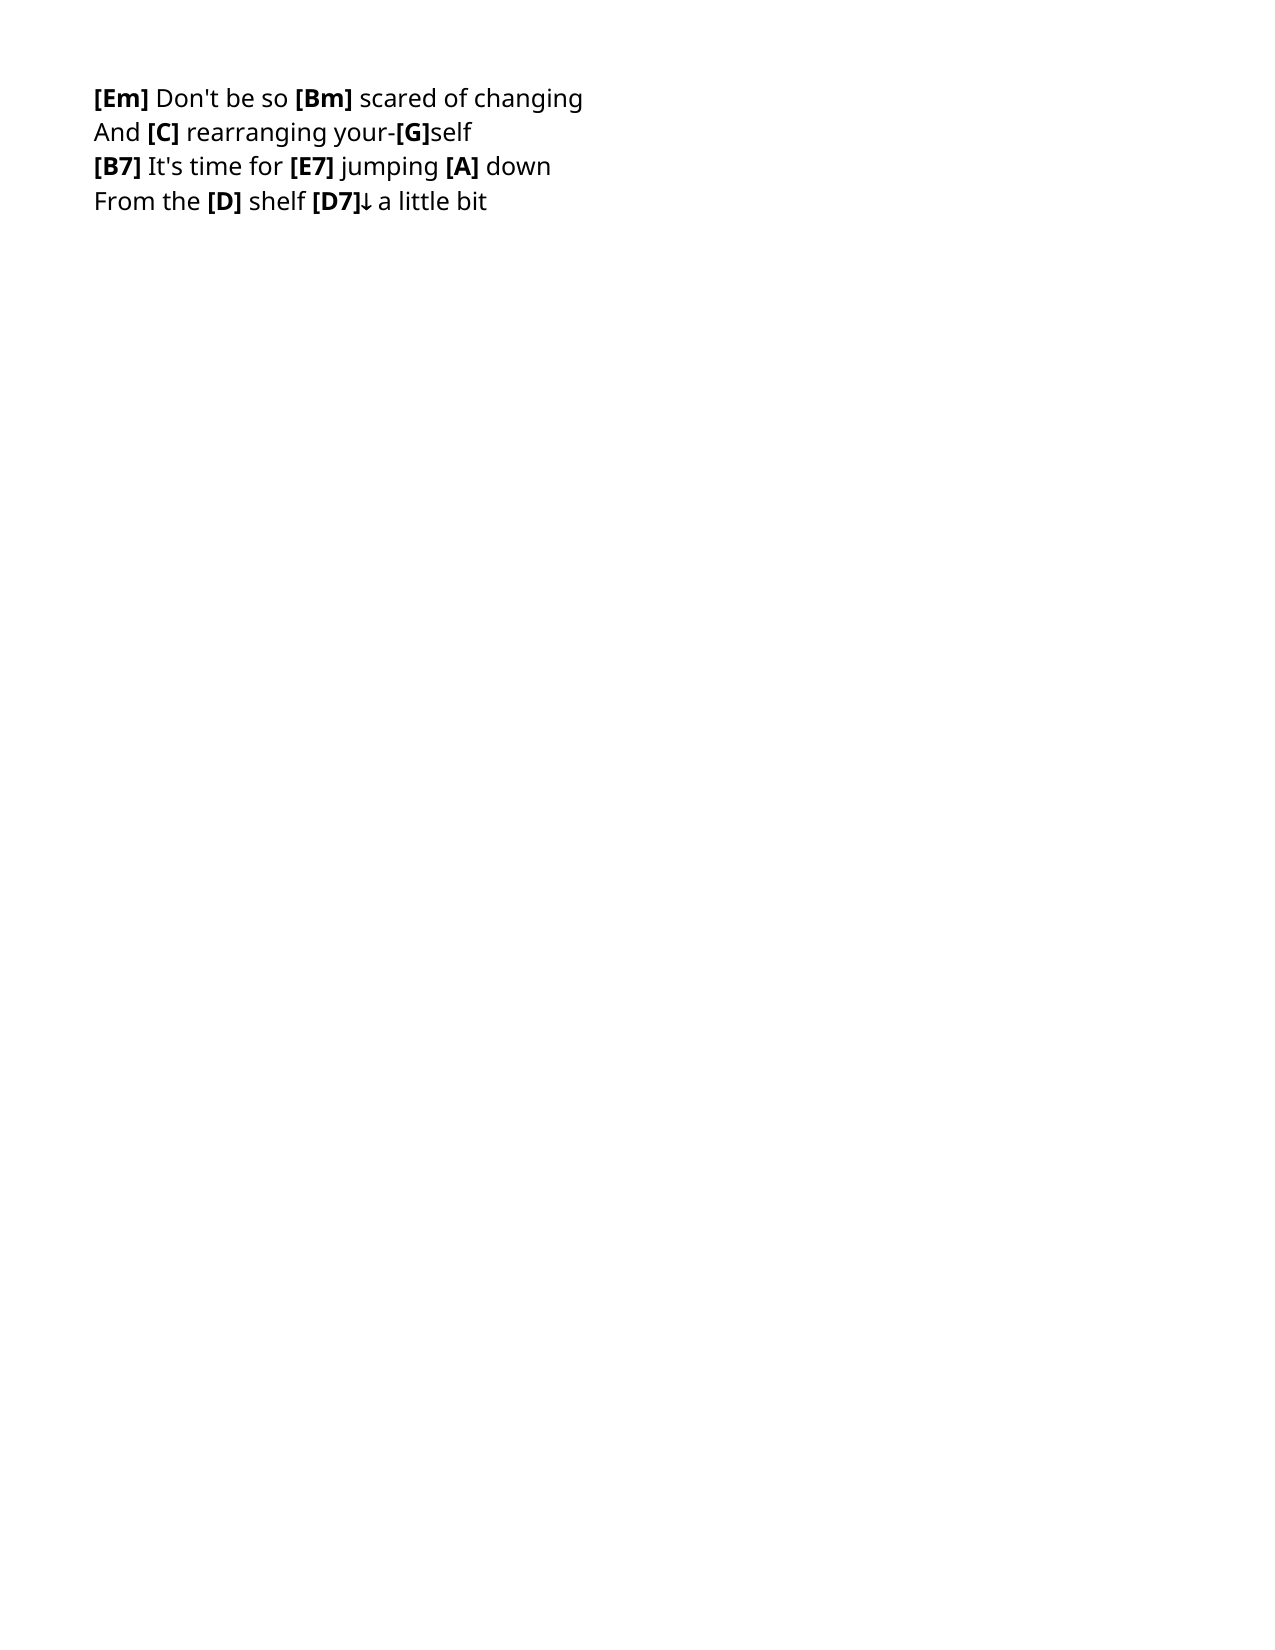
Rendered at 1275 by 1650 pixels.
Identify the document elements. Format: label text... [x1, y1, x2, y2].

text [Em] Don't be so [Bm] scared of changing [94, 81, 1256, 115]
text And [C] rearranging your-[G]self [94, 115, 1256, 149]
text From the [D] shelf [D7] a little bit [94, 183, 1256, 217]
text [B7] It's time for [E7] jumping [A] down [94, 149, 1256, 183]
